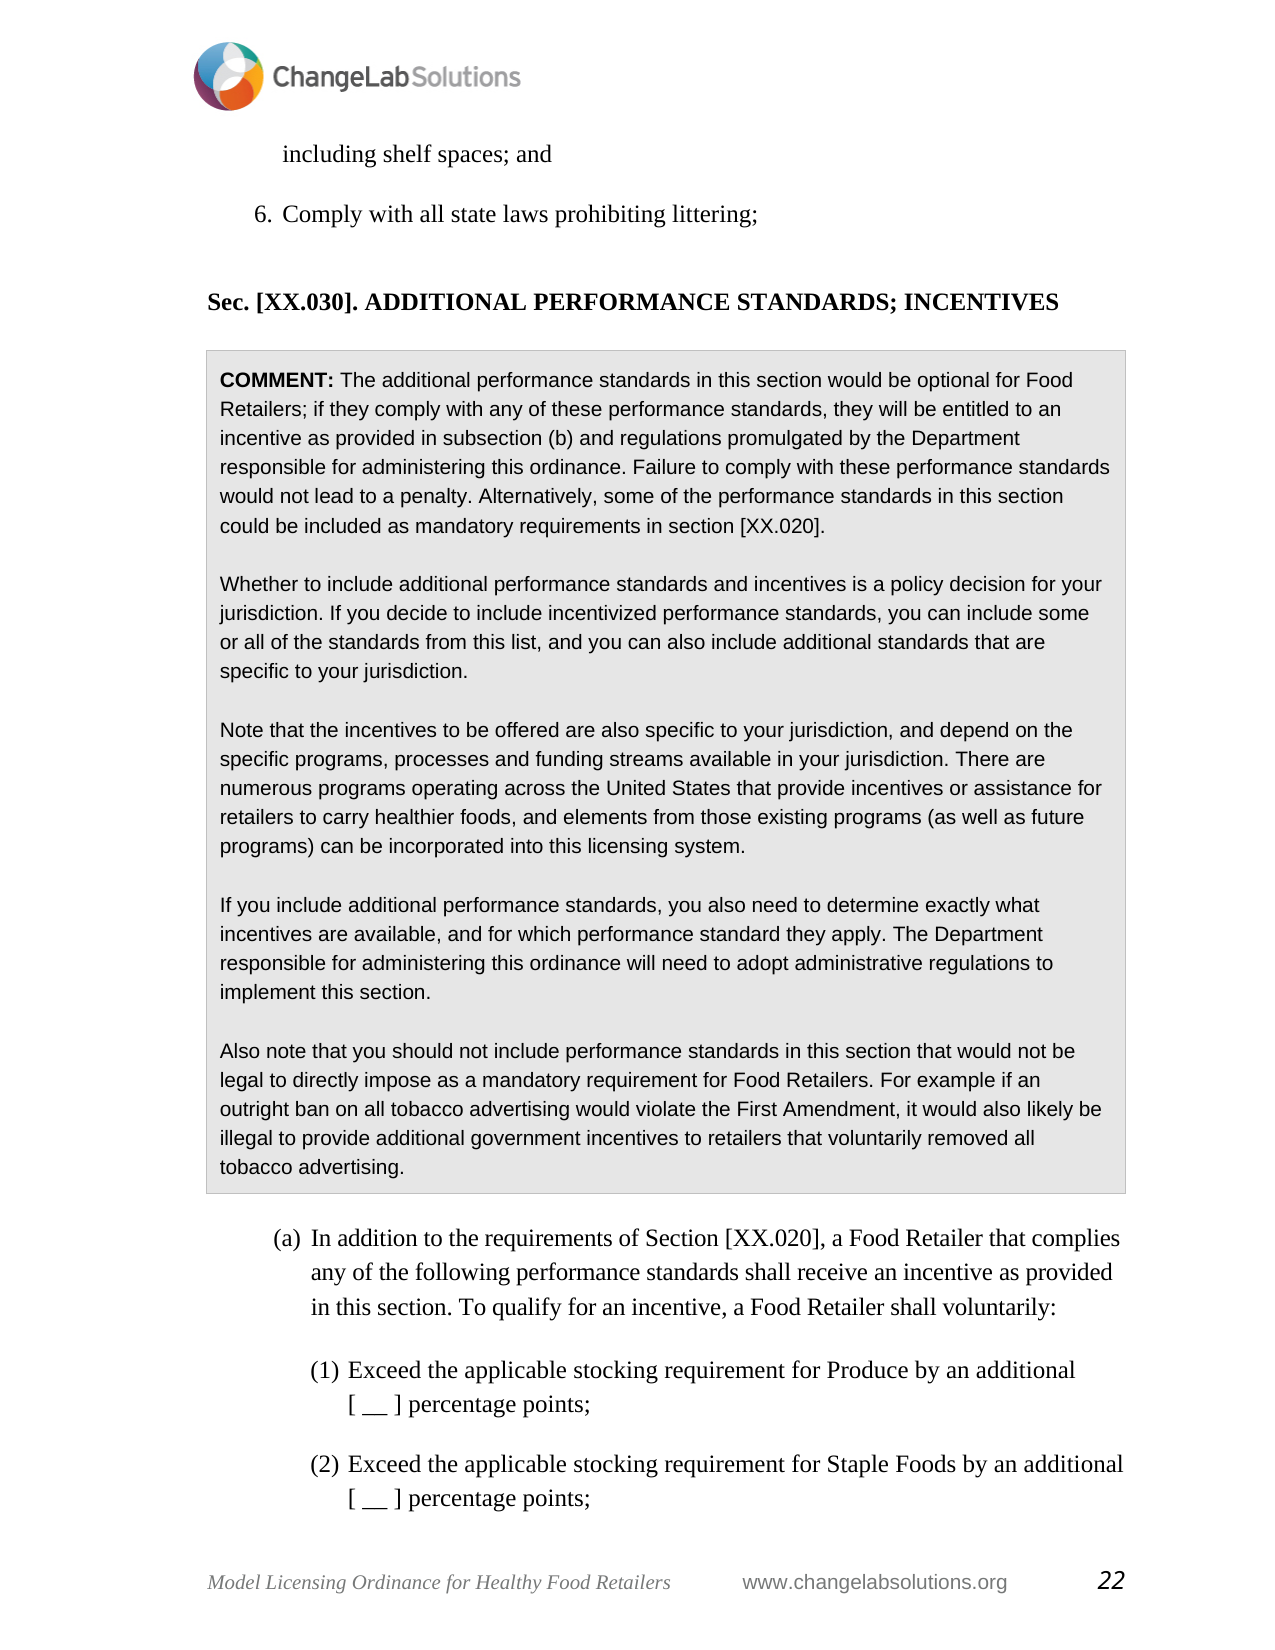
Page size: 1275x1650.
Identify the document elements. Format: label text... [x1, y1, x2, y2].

text (1) Exceed the applicable stocking requirement for Produce by an additional [ __ ] percentage points; [310, 1355, 1125, 1418]
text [254, 139, 1125, 168]
text COMMENT: The additional performance standards in this section would be optional for Food Retailers; if they comply with any of these performance standards, they will be entitled to an incentive as provided in subsection (b) and regulations promulgated by the Department responsible for administering this ordinance. Failure to comply with these performance standards would not lead to a penalty. Alternatively, some of the performance standards in this section could be included as mandatory requirements in section [XX.020]. [207, 351, 1125, 525]
picture [183, 37, 532, 124]
text (a) In addition to the requirements of Section [XX.020], a Food Retailer that complies any of the following performance standards shall receive an incentive as provided in this section. To qualify for an incentive, a Food Retailer shall voluntarily: [273, 1223, 1135, 1321]
text Whether to include additional performance standards and incentives is a policy decision for your jurisdiction. If you decide to include incentivized performance standards, you can include some or all of the standards from this list, and you can also include additional standards that are specific to your jurisdiction. [207, 554, 1125, 671]
text 6. Comply with all state laws prohibiting littering; [254, 199, 1125, 228]
text (2) Exceed the applicable stocking requirement for Staple Foods by an additional [ __ ] percentage points; [310, 1449, 1125, 1512]
text If you include additional performance standards, you also need to determine exactly what incentives are available, and for which performance standard they apply. The Department responsible for administering this ordinance will need to adopt administrative regulations to implement this section. [207, 875, 1125, 992]
text Note that the incentives to be offered are also specific to your jurisdiction, and depend on the specific programs, processes and funding streams available in your jurisdiction. There are numerous programs operating across the United States that provide incentives or assistance for retailers to carry healthier foods, and elements from those existing programs (as well as future programs) can be incorporated into this licensing system. [207, 700, 1125, 846]
text Sec. [XX.030]. ADDITIONAL PERFORMANCE STANDARDS; INCENTIVES [207, 287, 1125, 316]
text Also note that you should not include performance standards in this section that would not be legal to directly impose as a mandatory requirement for Food Retailers. For example if an outright ban on all tobacco advertising would violate the First Amendment, it would also likely be illegal to provide additional government incentives to retailers that voluntarily removed all tobacco advertising. [207, 1021, 1125, 1193]
